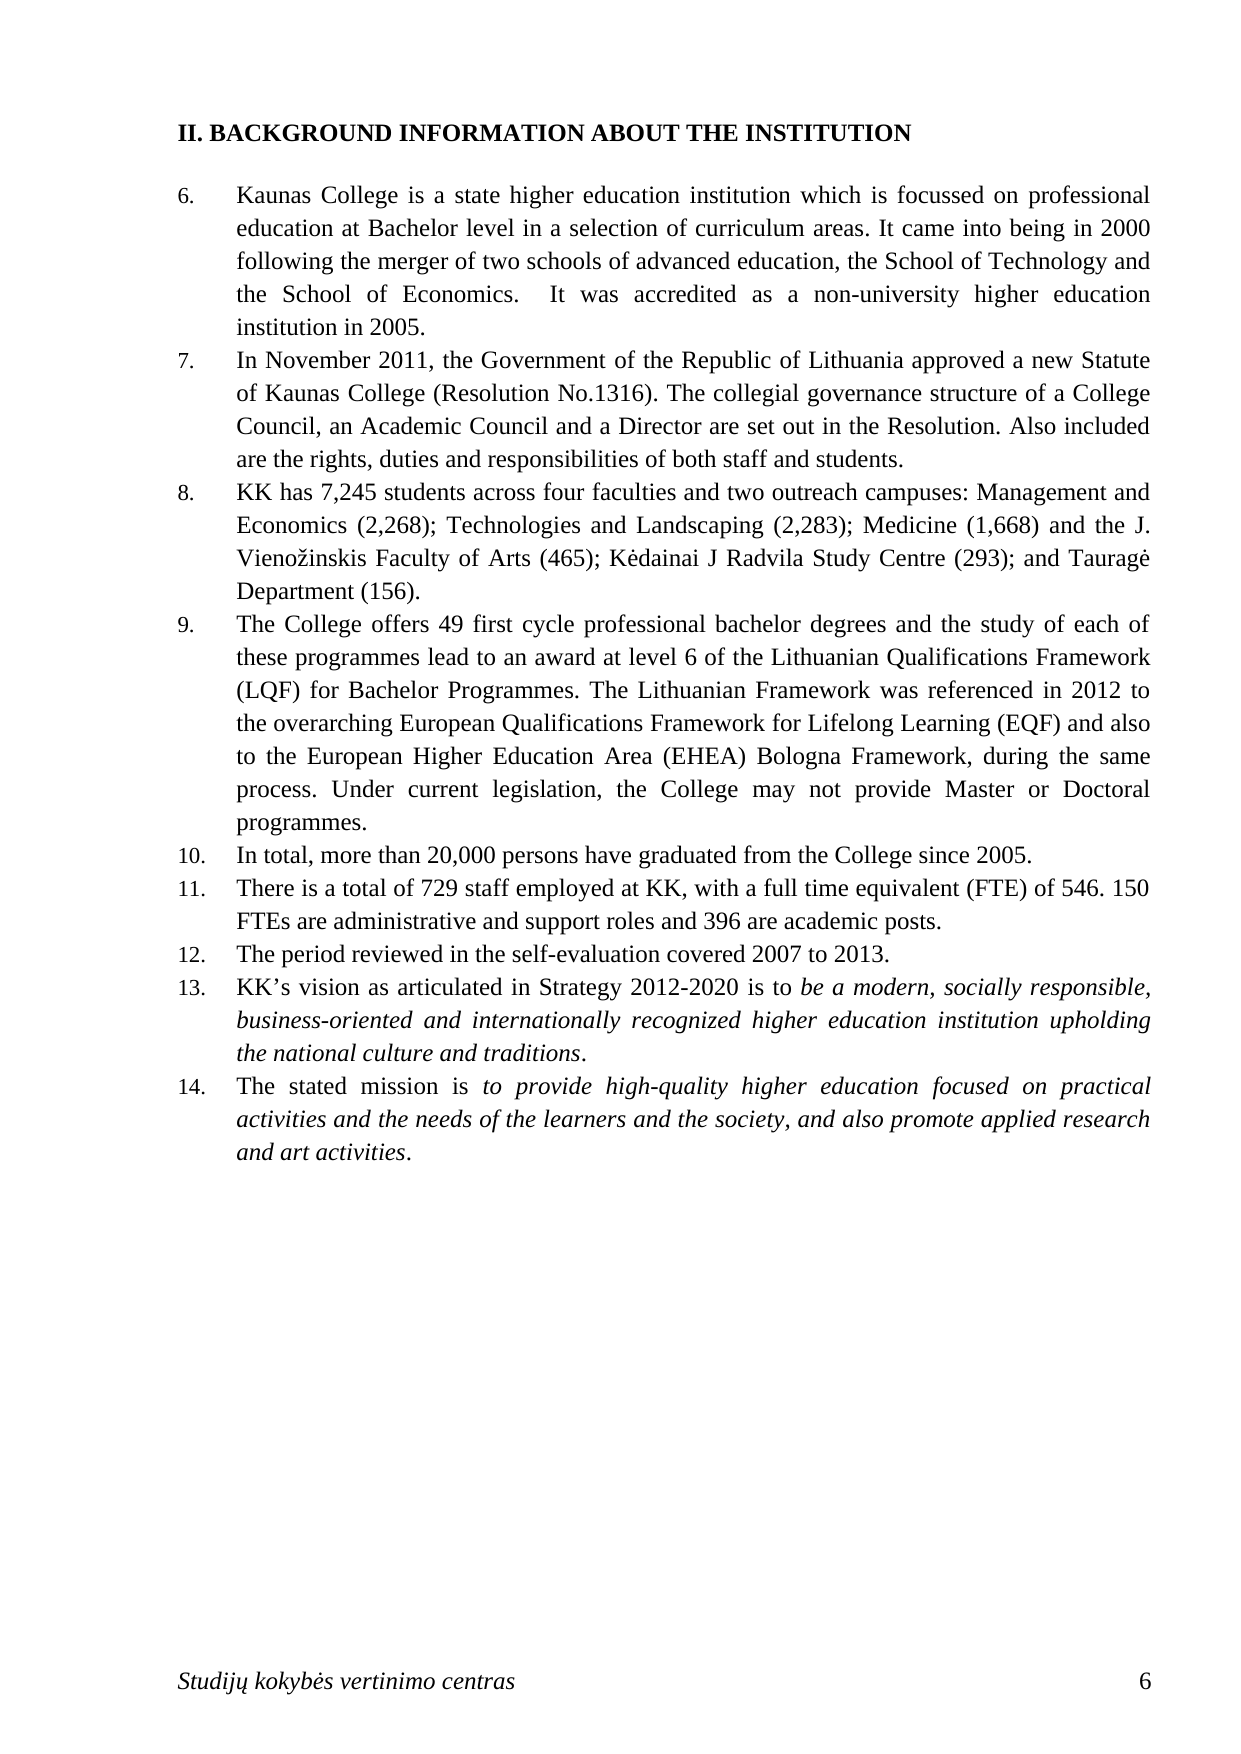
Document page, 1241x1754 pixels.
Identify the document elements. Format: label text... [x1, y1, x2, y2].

list KK has 7,245 students across four faculties and two outreach campuses: Management and Economics (2,268); Technologies and Landscaping (2,283); Medicine (1,668) and the J. Vienožinskis Faculty of Arts (465); Kėdainai J Radvila Study Centre (293); and Tauragė Department (156). [177, 477, 1152, 605]
list KK’s vision as articulated in Strategy 2012-2020 is to be a modern, socially responsible, business-oriented and internationally recognized higher education institution upholding the national culture and traditions. [177, 972, 1152, 1067]
list There is a total of 729 staff employed at KK, with a full time equivalent (FTE) of 546. 150 FTEs are administrative and support roles and 396 are academic posts. [177, 873, 1152, 935]
list In November 2011, the Government of the approved a new Statute of Kaunas College (Resolution No.1316). The collegial governance structure of a College Council, an Academic Council and a Director are set out in the Resolution. Also included are the rights, duties and responsibilities of both staff and students. [177, 345, 1152, 473]
list In total, more than 20,000 persons have graduated from the College since 2005. [177, 840, 1152, 869]
list II. BACKGROUND INFORMATION ABOUT THE INSTITUTION [177, 118, 1152, 147]
list is a state higher education institution which is focussed on professional education at Bachelor level in a selection of curriculum areas. It came into being in 2000 following the merger of two schools of advanced education, the of and the . It was accredited as a non-university higher education institution in 2005. [177, 180, 1152, 341]
list The College offers 49 first cycle professional bachelor degrees and the study of each of these programmes lead to an award at level 6 of the Lithuanian Qualifications Framework (LQF) for Bachelor Programmes. The Lithuanian Framework was referenced in 2012 to the overarching European Qualifications Framework for Lifelong Learning (EQF) and also to the European Higher Education Area (EHEA) Bologna Framework, during the same process. Under current legislation, the College may not provide Master or Doctoral programmes. [177, 609, 1152, 836]
list The period reviewed in the self-evaluation covered 2007 to 2013. [177, 939, 1152, 968]
list The stated mission is to provide high-quality higher education focused on practical activities and the needs of the learners and the society, and also promote applied research and art activities. [177, 1071, 1152, 1166]
